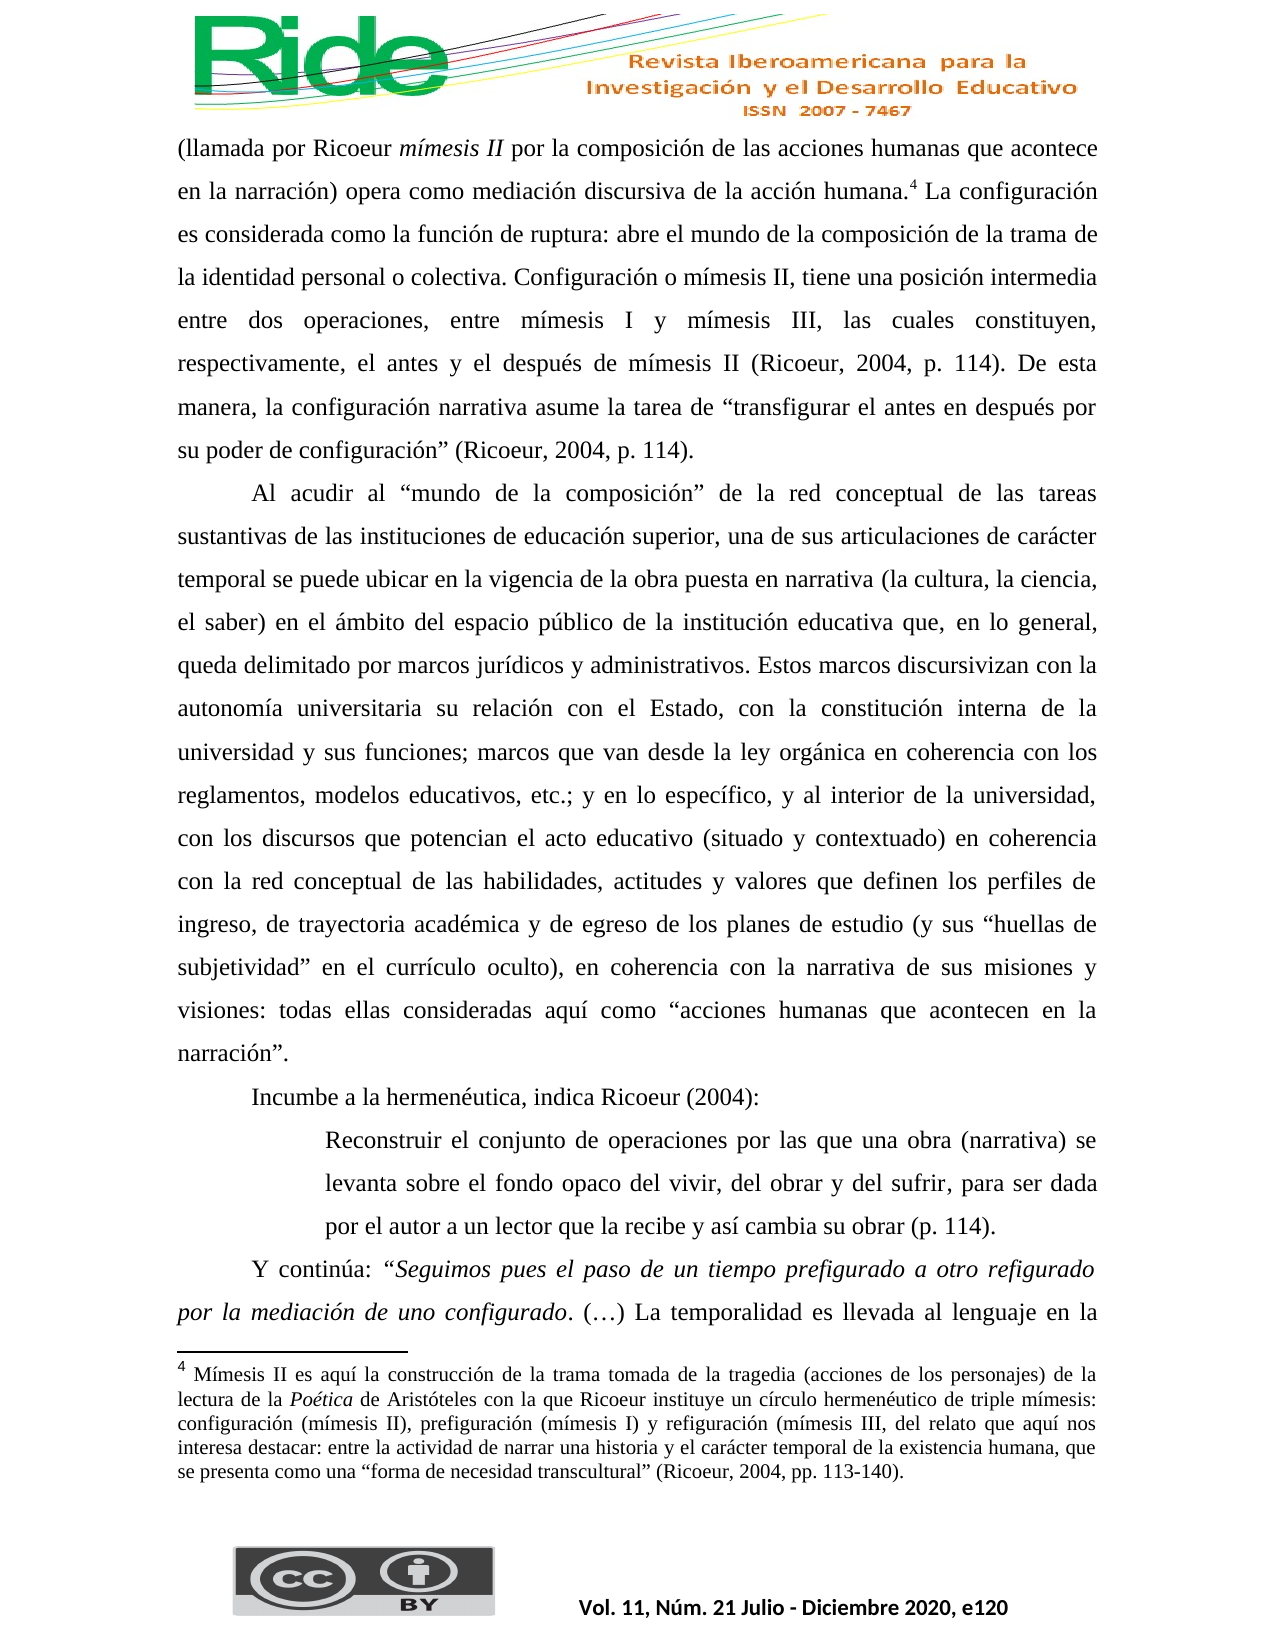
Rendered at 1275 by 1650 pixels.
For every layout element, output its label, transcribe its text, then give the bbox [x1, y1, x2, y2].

text Incumbe a la hermenéutica, indica Ricoeur (2004): [177, 1082, 1098, 1110]
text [177, 133, 1098, 463]
picture [232, 1546, 496, 1616]
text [177, 1254, 1098, 1326]
text Al acudir al “mundo de la composición” de la red conceptual de las tareas sustantivas de las instituciones de educación superior, una de sus articulaciones de carácter temporal se puede ubicar en la vigencia de la obra puesta en narrativa (la cultura, la ciencia, el saber) en el ámbito del espacio público de la institución educativa que, en lo general, queda delimitado por marcos jurídicos y administrativos. Estos marcos discursivizan con la autonomía universitaria su relación con el Estado, con la constitución interna de la universidad y sus funciones; marcos que van desde la ley orgánica en coherencia con los reglamentos, modelos educativos, etc.; y en lo específico, y al interior de la universidad, con los discursos que potencian el acto educativo (situado y contextuado) en coherencia con la red conceptual de las habilidades, actitudes y valores que definen los perfiles de ingreso, de trayectoria académica y de egreso de los planes de estudio (y sus “huellas de subjetividad” en el currículo oculto), en coherencia con la narrativa de sus misiones y visiones: todas ellas consideradas aquí como “acciones humanas que acontecen en la narración”. [177, 478, 1098, 1067]
text Reconstruir el conjunto de operaciones por las que una obra (narrativa) se levanta sobre el fondo opaco del vivir, del obrar y del sufrir, para ser dada por el autor a un lector que la recibe y así cambia su obrar (p. 114). [325, 1125, 1098, 1240]
picture [194, 14, 1081, 119]
